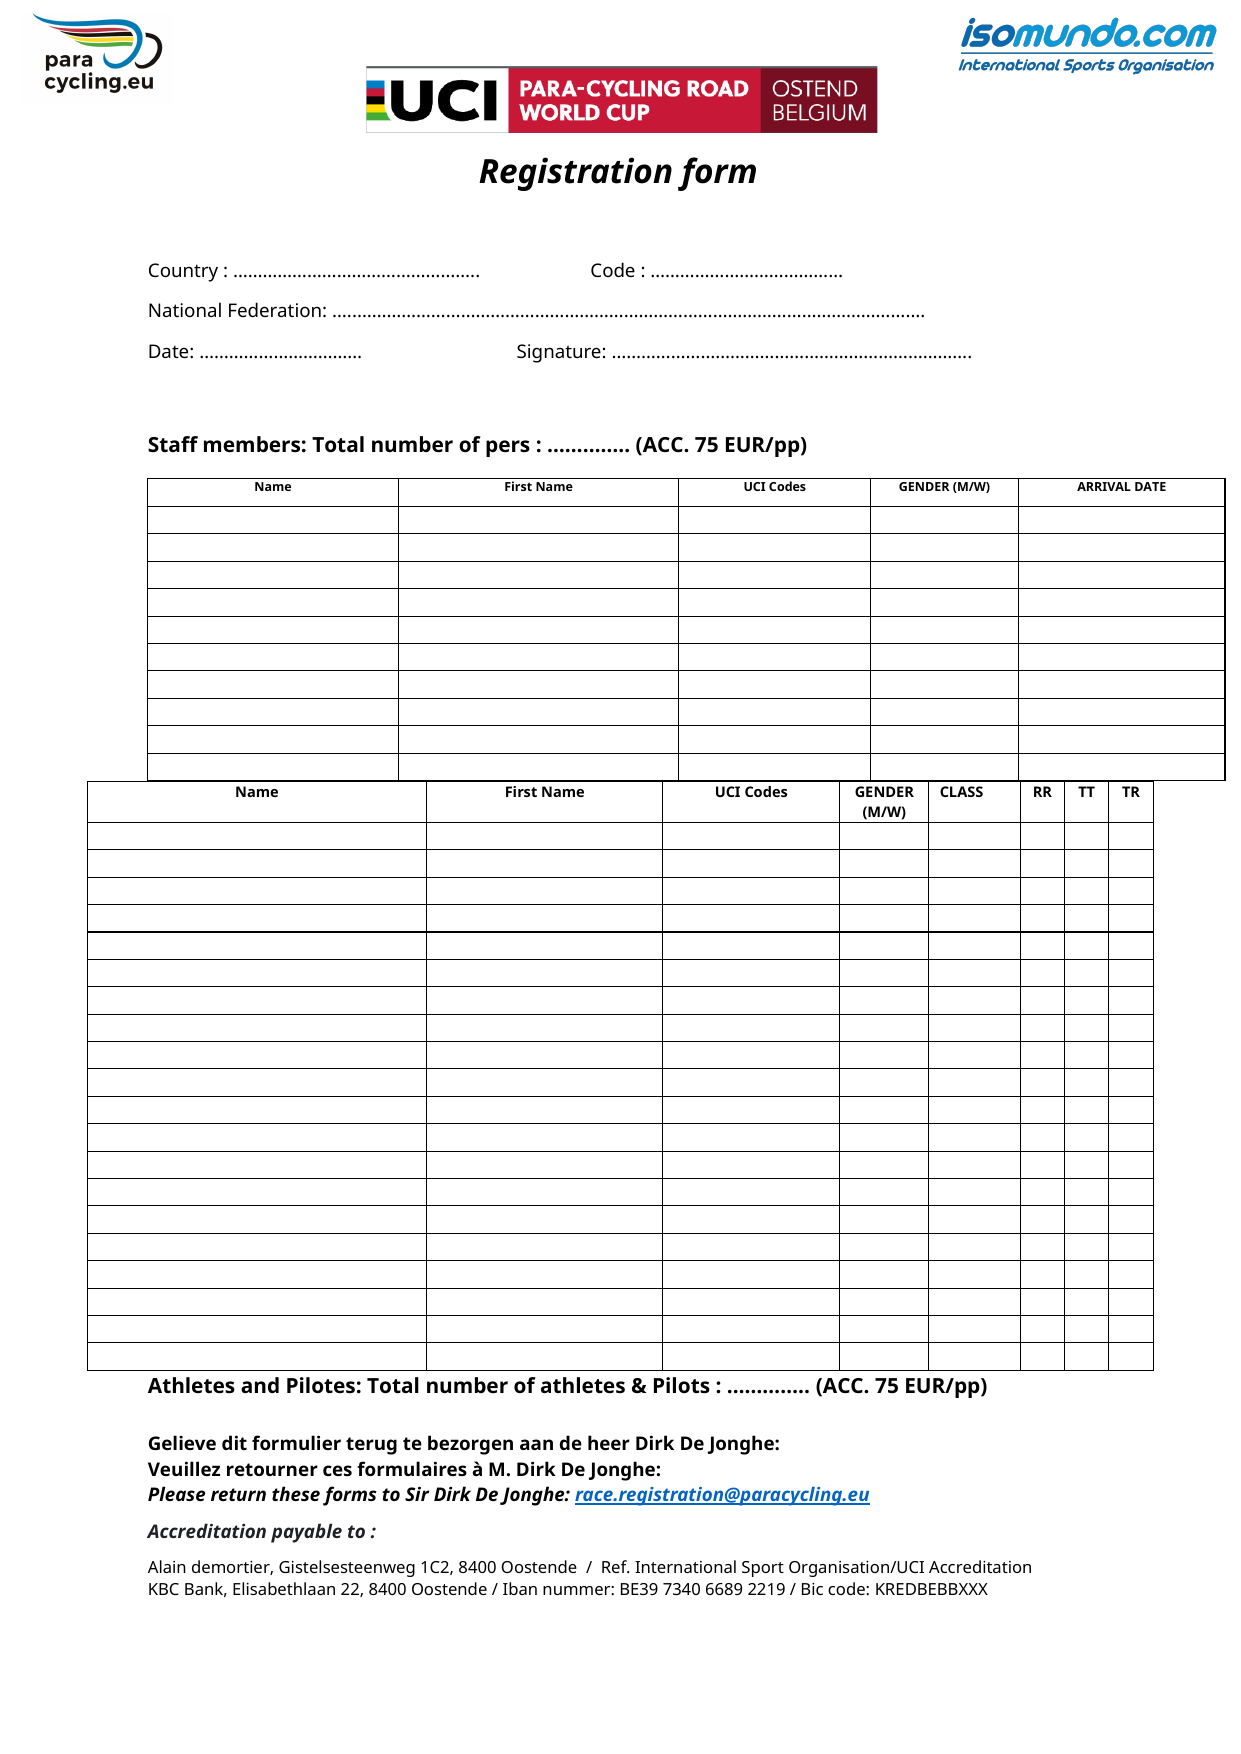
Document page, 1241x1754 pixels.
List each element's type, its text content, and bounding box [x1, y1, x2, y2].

picture [364, 66, 877, 132]
table_cell [929, 1097, 1020, 1123]
table_cell [88, 960, 426, 986]
table_cell [840, 1206, 928, 1233]
table_cell [427, 1343, 662, 1370]
table_cell [840, 850, 928, 877]
table_cell [427, 1179, 662, 1205]
table_cell [148, 671, 398, 698]
table_cell [1021, 1069, 1064, 1096]
table_cell [1021, 1261, 1064, 1287]
table_cell [1019, 699, 1224, 725]
text Gelieve dit formulier terug te bezorgen aan de heer Dirk De Jonghe: [148, 1430, 1093, 1456]
table_cell [148, 562, 398, 588]
picture [952, 12, 1219, 79]
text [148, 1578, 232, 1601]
table_cell [1065, 1042, 1108, 1068]
table_cell [1065, 823, 1108, 849]
table_cell [1021, 1097, 1064, 1123]
table_cell [679, 726, 870, 752]
table_header GENDER (M/W) [840, 782, 928, 822]
table_cell [1109, 987, 1153, 1013]
table_header First Name [399, 479, 678, 506]
table_cell [929, 823, 1020, 849]
table_cell [1021, 823, 1064, 849]
table_cell [929, 1234, 1020, 1260]
table_cell [88, 1124, 426, 1151]
table_cell [427, 960, 662, 986]
table_cell [1021, 960, 1064, 986]
table_cell [427, 987, 662, 1013]
table_cell [663, 1097, 839, 1123]
table_cell [88, 905, 426, 931]
table_header GENDER (M/W) [871, 479, 1018, 506]
table_cell [663, 1069, 839, 1096]
table_cell [148, 754, 398, 780]
table_cell [871, 507, 1018, 533]
text Country : ………………………………………….. Code : ………………………………… [148, 257, 1093, 283]
table_header ARRIVAL DATE [1019, 479, 1224, 506]
table_cell [840, 987, 928, 1013]
table_cell [1021, 1042, 1064, 1068]
table_cell [399, 726, 678, 752]
table_cell [679, 562, 870, 588]
table_cell [663, 1289, 839, 1315]
table_cell [929, 1316, 1020, 1342]
table_cell [1021, 987, 1064, 1013]
table_cell [1065, 1343, 1108, 1370]
table_cell [1065, 1289, 1108, 1315]
table_cell [1109, 1261, 1153, 1287]
table_cell [840, 1261, 928, 1287]
table_cell [427, 933, 662, 959]
text Registration form [148, 148, 1093, 193]
table_cell [929, 1124, 1020, 1151]
table_cell [1109, 850, 1153, 877]
table_cell [1019, 726, 1224, 752]
table_cell [399, 507, 678, 533]
table_cell [840, 1015, 928, 1041]
table_cell [399, 671, 678, 698]
table_cell [840, 933, 928, 959]
table_cell [679, 534, 870, 561]
table_cell [663, 1124, 839, 1151]
table_cell [399, 562, 678, 588]
table_cell [871, 726, 1018, 752]
table_cell [929, 1261, 1020, 1287]
table_cell [679, 754, 870, 780]
table_cell [427, 850, 662, 877]
table_cell [1065, 1015, 1108, 1041]
table_cell [1109, 1124, 1153, 1151]
table_cell [663, 1042, 839, 1068]
table_cell [88, 987, 426, 1013]
table_cell [1021, 878, 1064, 904]
table_cell [1109, 823, 1153, 849]
table_cell [871, 617, 1018, 643]
table_cell [1021, 1234, 1064, 1260]
table_cell [427, 823, 662, 849]
table_cell [1109, 1069, 1153, 1096]
table_cell [88, 1069, 426, 1096]
table_cell [399, 699, 678, 725]
table_cell [1065, 905, 1108, 931]
table_cell [1019, 507, 1224, 533]
table_cell [1109, 1234, 1153, 1260]
table_cell [1021, 1124, 1064, 1151]
table_cell [1021, 1206, 1064, 1233]
table_cell [427, 1042, 662, 1068]
table_cell [88, 1289, 426, 1315]
table_cell [663, 1015, 839, 1041]
table_cell [929, 1152, 1020, 1178]
table_cell [399, 644, 678, 670]
table_cell [929, 1179, 1020, 1205]
table_cell [1019, 671, 1224, 698]
table_cell [1065, 987, 1108, 1013]
table_cell [88, 1042, 426, 1068]
table_header UCI Codes [663, 782, 839, 822]
table_cell [929, 1343, 1020, 1370]
table_cell [88, 823, 426, 849]
table_cell [871, 534, 1018, 561]
table_cell [1109, 933, 1153, 959]
table_cell [1019, 754, 1224, 780]
table_cell [871, 589, 1018, 616]
table_cell [427, 1316, 662, 1342]
table_cell [1109, 960, 1153, 986]
table_cell [679, 671, 870, 698]
table_cell [1109, 1015, 1153, 1041]
table_cell [148, 589, 398, 616]
table_cell [1109, 1097, 1153, 1123]
table_cell [1021, 1289, 1064, 1315]
text Athletes and Pilotes: Total number of athletes & Pilots : ………….. (ACC. 75 EUR/pp) [148, 1371, 1093, 1399]
table_cell [427, 1206, 662, 1233]
table_cell [88, 1261, 426, 1287]
table_cell [88, 933, 426, 959]
table_cell [427, 1097, 662, 1123]
table_cell [929, 987, 1020, 1013]
table_cell [679, 617, 870, 643]
text Alain demortier, Gistelsesteenweg 1C2, 8400 Oostende / Ref. International Sport Organisation/UCI Accreditation [148, 1555, 1093, 1578]
table_cell [1109, 1316, 1153, 1342]
table_cell [399, 617, 678, 643]
table_cell [929, 1206, 1020, 1233]
table_cell [663, 1316, 839, 1342]
table_header RR [1021, 782, 1064, 822]
table_cell [840, 878, 928, 904]
table_cell [1021, 1316, 1064, 1342]
table_cell [88, 1316, 426, 1342]
table_cell [929, 1069, 1020, 1096]
table_cell [148, 617, 398, 643]
table_cell [1109, 1152, 1153, 1178]
table_header First Name [427, 782, 662, 822]
table_cell [1065, 960, 1108, 986]
table_cell [663, 878, 839, 904]
table_cell [929, 933, 1020, 959]
table_cell [840, 823, 928, 849]
text KBC Bank, Elisabethlaan 22, 8400 Oostende / Iban nummer: BE39 7340 6689 2219 / Bic code: KREDBEBBXXX [502, 1578, 1093, 1601]
table_cell [663, 1261, 839, 1287]
table_cell [1065, 1069, 1108, 1096]
table_cell [427, 1124, 662, 1151]
table_cell [1109, 1206, 1153, 1233]
table_cell [1021, 905, 1064, 931]
table_cell [427, 1152, 662, 1178]
table_cell [148, 726, 398, 752]
table_cell [1021, 1179, 1064, 1205]
table_cell [1065, 1179, 1108, 1205]
table_cell [148, 699, 398, 725]
table_cell [840, 1343, 928, 1370]
table_cell [679, 589, 870, 616]
table_cell [1065, 878, 1108, 904]
table_cell [399, 754, 678, 780]
table_cell [1019, 644, 1224, 670]
table_cell [1019, 589, 1224, 616]
table_header TT [1065, 782, 1108, 822]
table_cell [871, 699, 1018, 725]
table_cell [840, 1234, 928, 1260]
table_cell [929, 850, 1020, 877]
table_cell [663, 960, 839, 986]
table_cell [929, 960, 1020, 986]
table_cell [929, 1289, 1020, 1315]
table_cell [1109, 1343, 1153, 1370]
table_cell [1019, 617, 1224, 643]
table_cell [663, 850, 839, 877]
table_cell [1021, 1343, 1064, 1370]
table_cell [427, 1069, 662, 1096]
table_cell [1019, 534, 1224, 561]
table_cell [88, 1097, 426, 1123]
text Staff members: Total number of pers : ………….. (ACC. 75 EUR/pp) [148, 430, 1093, 458]
table_cell [871, 644, 1018, 670]
table_cell [929, 1042, 1020, 1068]
table_cell [148, 534, 398, 561]
text Please return these forms to Sir Dirk De Jonghe: race.registration@paracycling.eu [148, 1481, 1093, 1507]
table_cell [427, 1234, 662, 1260]
table_cell [399, 534, 678, 561]
table_cell [840, 1124, 928, 1151]
table_cell [148, 507, 398, 533]
table_cell [1065, 850, 1108, 877]
table_cell [840, 1316, 928, 1342]
table_cell [1109, 1042, 1153, 1068]
table_cell [840, 1152, 928, 1178]
table_cell [427, 905, 662, 931]
table_cell [427, 1261, 662, 1287]
table_cell [840, 960, 928, 986]
table_cell [840, 1042, 928, 1068]
table_cell [1065, 1316, 1108, 1342]
table_cell [871, 671, 1018, 698]
table_header UCI Codes [679, 479, 870, 506]
table_cell [663, 1234, 839, 1260]
text National Federation: …..……………………………………………………………………………………………………. [148, 302, 1093, 322]
table_header CLASS [929, 782, 1020, 822]
table_cell [88, 1343, 426, 1370]
table_cell [840, 1069, 928, 1096]
table_cell [148, 644, 398, 670]
table_cell [679, 644, 870, 670]
table_header Name [148, 479, 398, 506]
table_cell [663, 987, 839, 1013]
table_cell [88, 850, 426, 877]
table_cell [1021, 933, 1064, 959]
table_cell [1021, 1015, 1064, 1041]
table_cell [929, 1015, 1020, 1041]
table_cell [1065, 1152, 1108, 1178]
table_cell [1065, 1261, 1108, 1287]
table_cell [88, 1234, 426, 1260]
table_cell [399, 589, 678, 616]
table_cell [1109, 1289, 1153, 1315]
table_cell [1021, 1152, 1064, 1178]
table_cell [88, 1179, 426, 1205]
table_cell [1109, 1179, 1153, 1205]
table_cell [663, 1152, 839, 1178]
table_cell [1065, 1097, 1108, 1123]
table_cell [679, 507, 870, 533]
table_cell [88, 1015, 426, 1041]
table_cell [1065, 1124, 1108, 1151]
table_cell [1065, 933, 1108, 959]
table_cell [679, 699, 870, 725]
table_cell [929, 878, 1020, 904]
table_cell [840, 1097, 928, 1123]
table_cell [929, 905, 1020, 931]
table_cell [663, 823, 839, 849]
table_cell [663, 933, 839, 959]
table_cell [840, 1289, 928, 1315]
table_cell [427, 878, 662, 904]
text Veuillez retourner ces formulaires à M. Dirk De Jonghe: [148, 1456, 1093, 1481]
table_cell [663, 905, 839, 931]
table_cell [88, 878, 426, 904]
table_cell [663, 1343, 839, 1370]
table_cell [1021, 850, 1064, 877]
table_cell [871, 562, 1018, 588]
table_cell [871, 754, 1018, 780]
table_cell [663, 1206, 839, 1233]
table_cell [88, 1206, 426, 1233]
table_cell [663, 1179, 839, 1205]
table_cell [427, 1015, 662, 1041]
table_cell [840, 1179, 928, 1205]
table_cell [1065, 1206, 1108, 1233]
table_header Name [88, 782, 426, 822]
table_header TR [1109, 782, 1153, 822]
table_cell [1019, 562, 1224, 588]
table_cell [840, 905, 928, 931]
table_cell [1109, 878, 1153, 904]
table_cell [1065, 1234, 1108, 1260]
table_cell [88, 1152, 426, 1178]
text Date: …………………………… Signature: ………………………………………………………………. [148, 339, 1093, 364]
table_cell [427, 1289, 662, 1315]
text Accreditation payable to : [148, 1518, 1093, 1544]
table_cell [1109, 905, 1153, 931]
